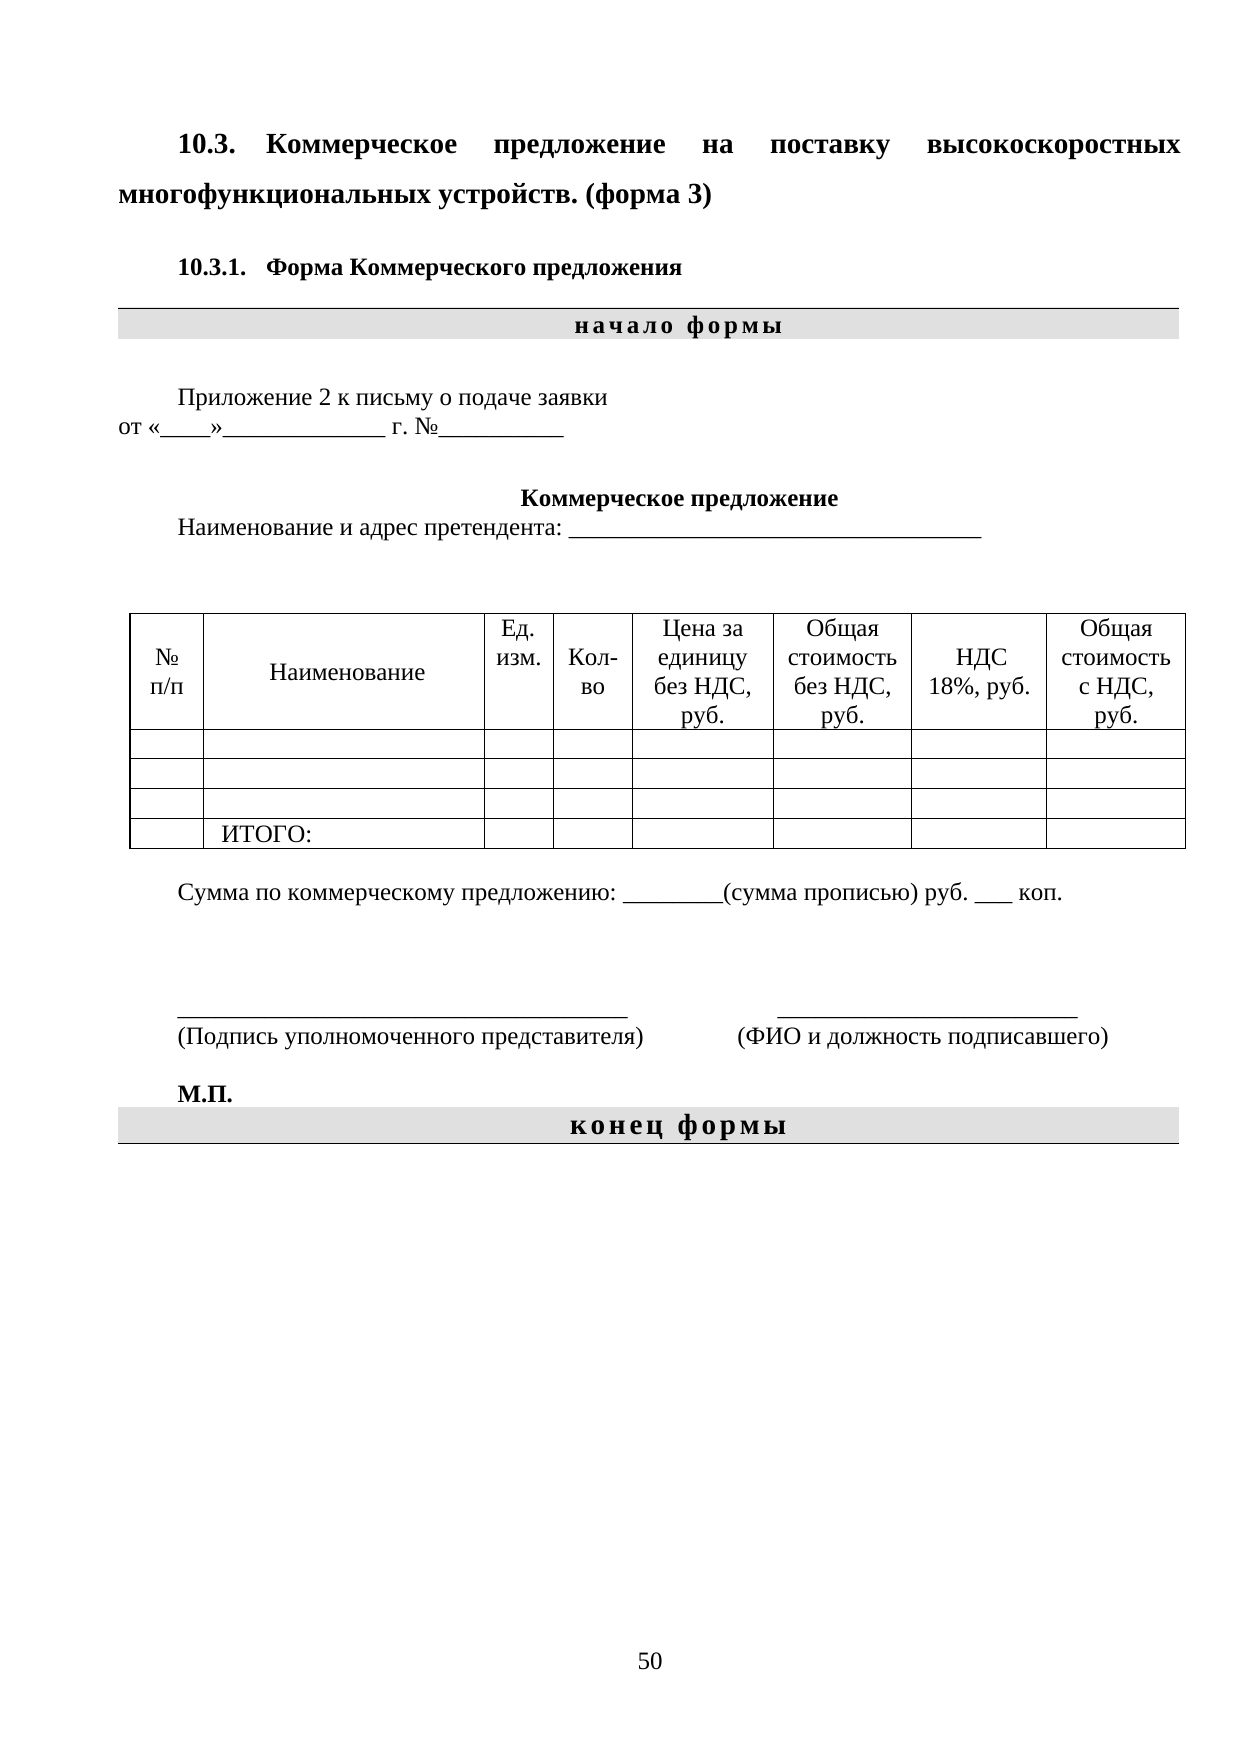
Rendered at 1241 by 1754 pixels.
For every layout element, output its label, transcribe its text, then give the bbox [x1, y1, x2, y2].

list Форма Коммерческого предложения [118, 252, 1181, 281]
table_cell [912, 759, 1046, 788]
list Коммерческое предложение на поставку высокоскоростных многофункциональных устройств. (форма 3) [118, 126, 1181, 210]
table_header Цена за единицу без НДС, руб. [633, 614, 773, 728]
text Наименование и адрес претендента: _________________________________ [118, 512, 1181, 541]
table_cell [633, 819, 773, 848]
table_cell [774, 730, 911, 758]
table_cell [1047, 819, 1185, 848]
table_cell [131, 819, 203, 848]
text начало формы [118, 309, 1179, 339]
table_cell [633, 759, 773, 788]
table_cell [204, 759, 484, 788]
text ____________________________________ ________________________ [118, 992, 1181, 1021]
table_cell [774, 819, 911, 848]
table_cell [633, 730, 773, 758]
text конец формы [118, 1107, 1179, 1143]
text Сумма по коммерческому предложению: ________(сумма прописью) руб. ___ коп. [118, 877, 1181, 906]
table_cell [131, 759, 203, 788]
text М.П. [118, 1079, 1181, 1107]
table_cell [554, 759, 632, 788]
table_cell [912, 819, 1046, 848]
table_header Кол-во [554, 614, 632, 728]
table_cell [912, 789, 1046, 818]
table_header № п/п [131, 614, 203, 728]
table_cell [204, 730, 484, 758]
table_cell [554, 789, 632, 818]
table_cell [204, 789, 484, 818]
table_cell [131, 730, 203, 758]
table_cell [485, 789, 553, 818]
table_header НДС 18%, руб. [912, 614, 1046, 728]
table_header Ед. изм. [485, 614, 553, 728]
table_cell [554, 819, 632, 848]
table_cell [633, 789, 773, 818]
table_cell [1047, 789, 1185, 818]
table_header Общая стоимость без НДС, руб. [774, 614, 911, 728]
table_cell [485, 730, 553, 758]
table_cell [131, 789, 203, 818]
table_cell [485, 759, 553, 788]
text (Подпись уполномоченного представителя) (ФИО и должность подписавшего) [118, 1021, 1181, 1050]
table_cell [912, 730, 1046, 758]
text Приложение 2 к письму о подаче заявки от «____»_____________ г. №__________ [118, 382, 1181, 440]
table_cell [1047, 759, 1185, 788]
table_cell [774, 789, 911, 818]
table_header Наименование [204, 614, 484, 728]
table_cell [774, 759, 911, 788]
text Коммерческое предложение [118, 483, 1181, 512]
table_cell ИТОГО: [204, 819, 484, 848]
table_header Общая стоимость с НДС, руб. [1047, 614, 1185, 728]
table_cell [485, 819, 553, 848]
table_cell [554, 730, 632, 758]
table_cell [1047, 730, 1185, 758]
